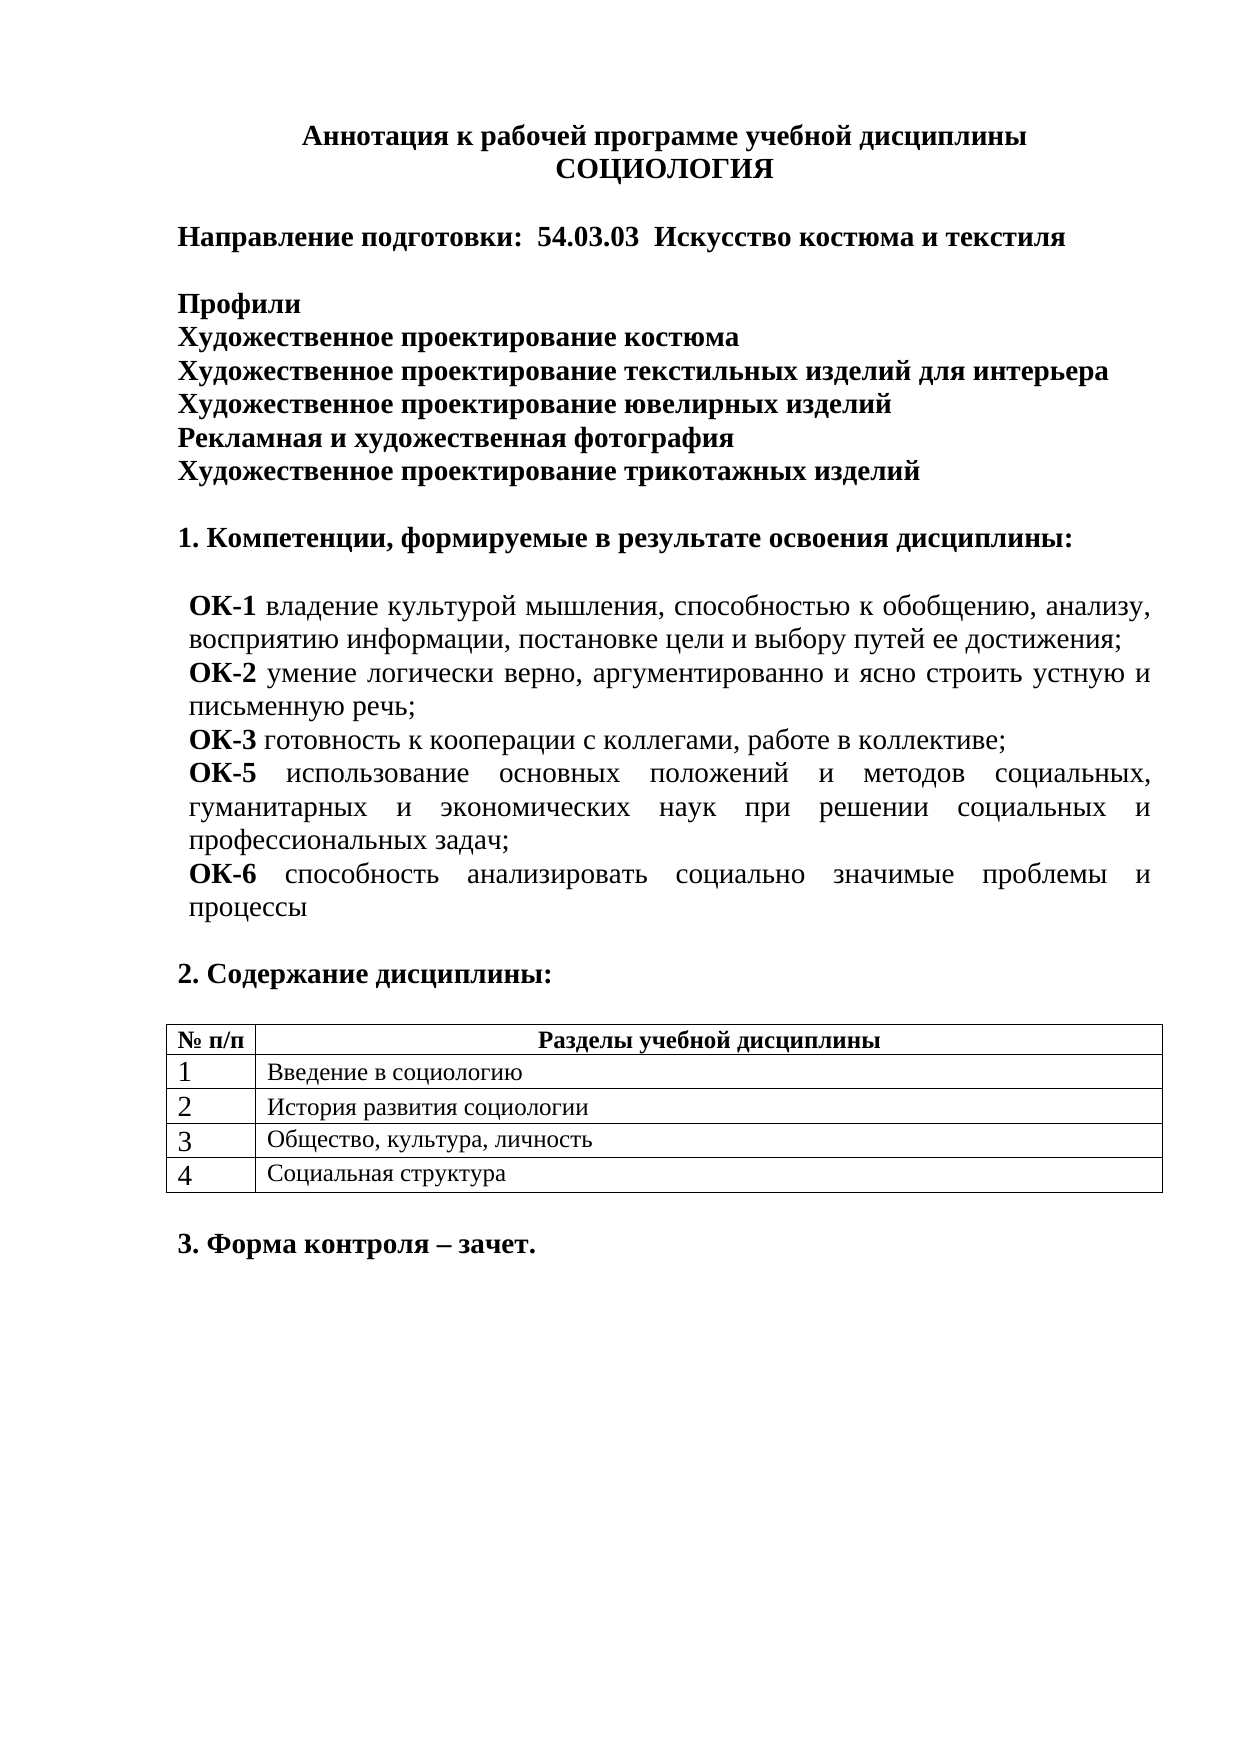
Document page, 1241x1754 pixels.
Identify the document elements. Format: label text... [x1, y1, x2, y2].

text ОК-2 умение логически верно, аргументированно и ясно строить устную и письменную речь; [188, 655, 1152, 722]
text Направление подготовки: 54.03.03 Искусство костюма и текстиля [177, 219, 1152, 252]
text Художественное проектирование костюма [177, 319, 1152, 353]
table_header Разделы учебной дисциплины [256, 1025, 1162, 1053]
table_cell История развития социологии [256, 1089, 1162, 1123]
text ОК-5 использование основных положений и методов социальных, гуманитарных и экономических наук при решении социальных и профессиональных задач; [188, 755, 1152, 856]
text СОЦИОЛОГИЯ [177, 152, 1152, 185]
text Рекламная и художественная фотография [177, 420, 1152, 453]
table_cell Общество, культура, личность [256, 1124, 1162, 1157]
text 1. Компетенции, формируемые в результате освоения дисциплины: [177, 521, 1152, 554]
table_cell 3 [167, 1124, 255, 1157]
table_header № п/п [167, 1025, 255, 1053]
text Профили [177, 286, 1152, 319]
text ОК-1 владение культурой мышления, способностью к обобщению, анализу, восприятию информации, постановке цели и выбору путей ее достижения; [188, 588, 1152, 655]
text Художественное проектирование трикотажных изделий [177, 453, 1152, 487]
text ОК-6 способность анализировать социально значимые проблемы и процессы [188, 856, 1152, 923]
table_cell 2 [167, 1089, 255, 1123]
table_cell Социальная структура [256, 1158, 1162, 1192]
text Аннотация к рабочей программе учебной дисциплины [177, 118, 1152, 152]
table_cell Введение в социологию [256, 1055, 1162, 1088]
table_cell 4 [167, 1158, 255, 1192]
text Художественное проектирование текстильных изделий для интерьера [177, 353, 1152, 386]
table_cell 1 [167, 1055, 255, 1088]
text Художественное проектирование ювелирных изделий [177, 386, 1152, 420]
text 3. Форма контроля – зачет. [177, 1226, 1152, 1260]
text 2. Содержание дисциплины: [177, 957, 1152, 990]
text ОК-3 готовность к кооперации с коллегами, работе в коллективе; [188, 722, 1152, 755]
